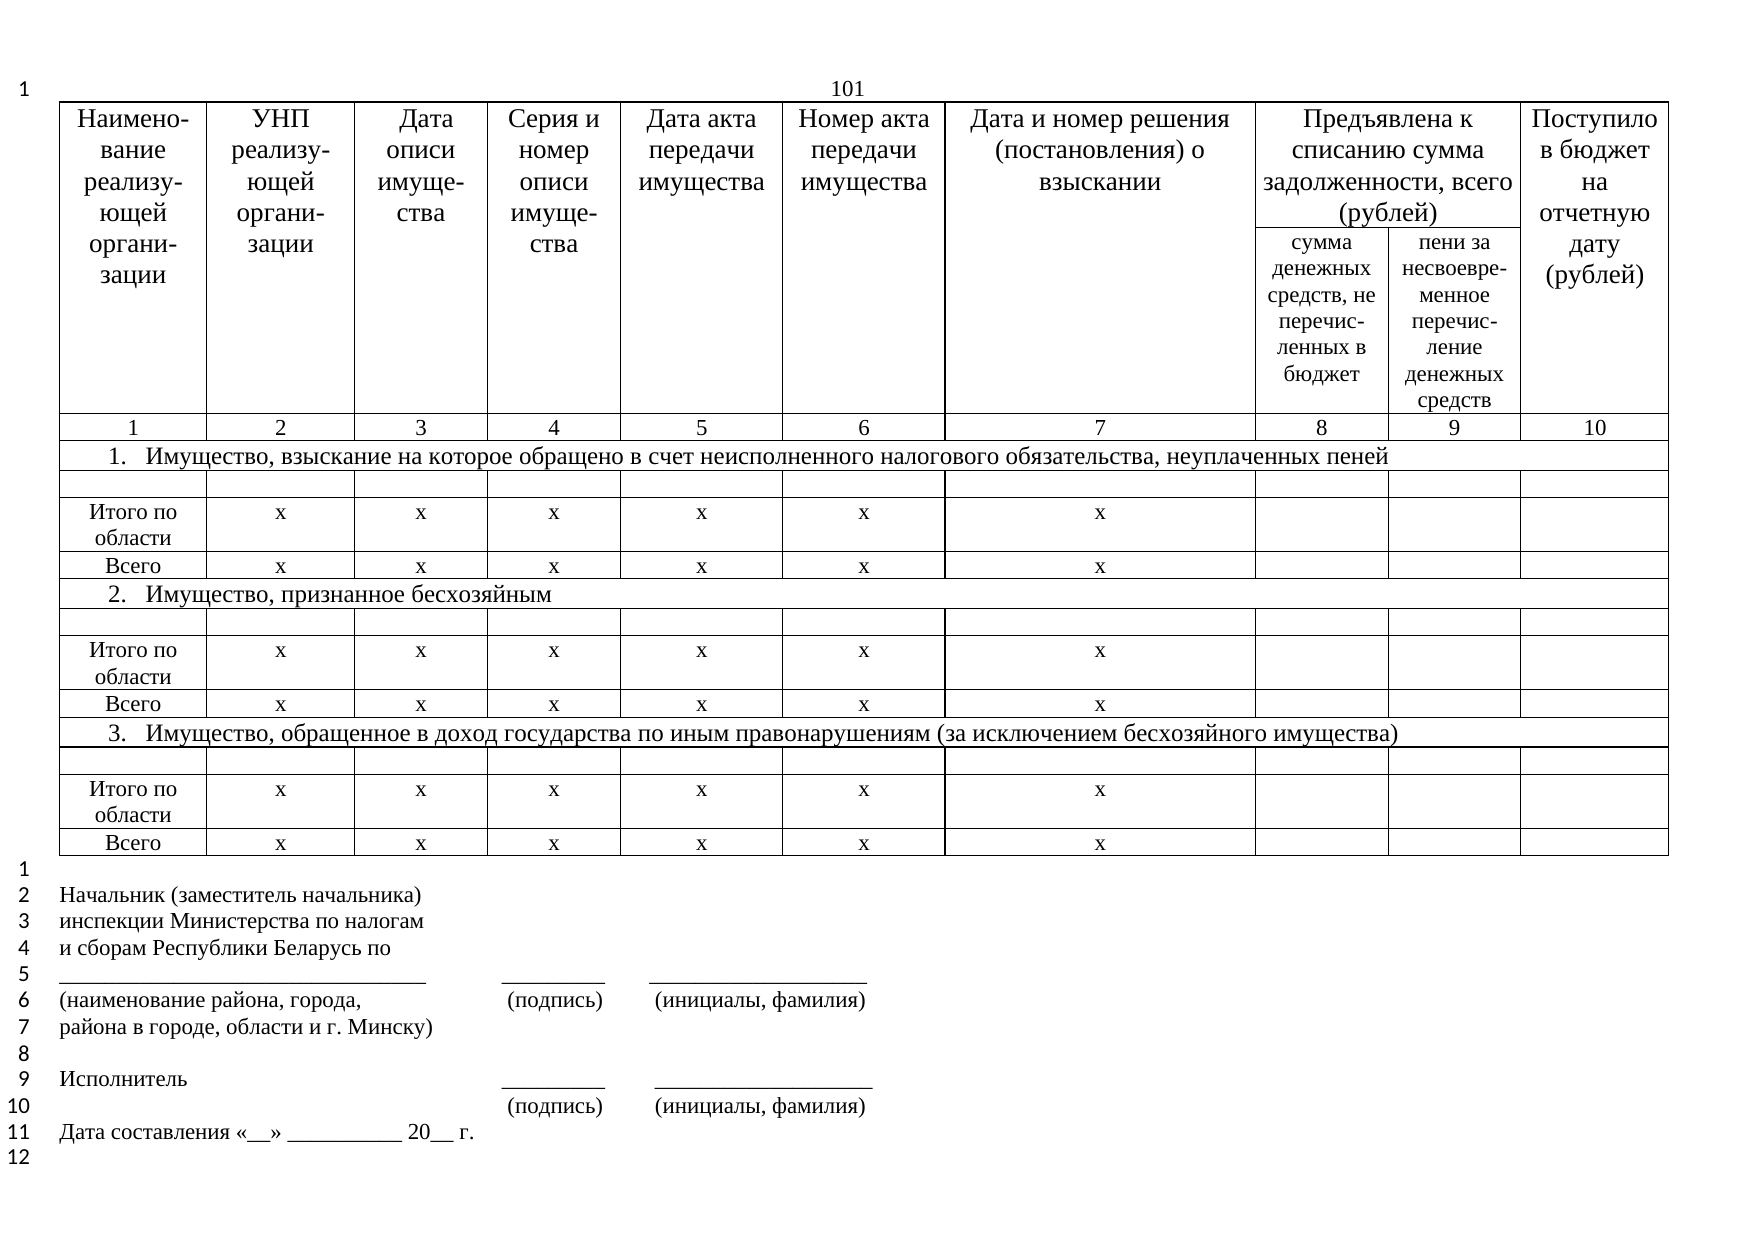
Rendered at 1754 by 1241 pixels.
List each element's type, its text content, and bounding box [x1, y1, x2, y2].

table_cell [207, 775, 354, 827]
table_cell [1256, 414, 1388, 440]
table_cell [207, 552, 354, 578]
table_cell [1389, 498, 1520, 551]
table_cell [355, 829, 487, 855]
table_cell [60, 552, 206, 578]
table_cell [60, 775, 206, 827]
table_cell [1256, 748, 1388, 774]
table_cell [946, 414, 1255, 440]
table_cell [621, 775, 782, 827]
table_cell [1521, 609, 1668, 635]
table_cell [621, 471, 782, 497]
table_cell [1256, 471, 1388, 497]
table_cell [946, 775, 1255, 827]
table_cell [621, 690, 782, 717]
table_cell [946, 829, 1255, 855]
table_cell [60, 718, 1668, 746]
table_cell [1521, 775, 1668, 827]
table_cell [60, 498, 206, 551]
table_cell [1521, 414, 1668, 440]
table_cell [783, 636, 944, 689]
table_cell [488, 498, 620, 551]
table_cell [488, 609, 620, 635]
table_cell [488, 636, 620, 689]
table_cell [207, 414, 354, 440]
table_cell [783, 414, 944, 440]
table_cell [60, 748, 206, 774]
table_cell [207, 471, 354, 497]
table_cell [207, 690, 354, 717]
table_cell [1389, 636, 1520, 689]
text (подпись) (инициалы, фамилия) [59, 1092, 1636, 1118]
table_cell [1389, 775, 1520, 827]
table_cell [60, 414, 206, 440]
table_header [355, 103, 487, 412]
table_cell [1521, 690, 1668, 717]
text инспекции Министерства по налогам [59, 907, 1636, 934]
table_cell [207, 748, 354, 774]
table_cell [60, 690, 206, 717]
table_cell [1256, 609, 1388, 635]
text (наименование района, города, (подпись) (инициалы, фамилия) [59, 986, 1636, 1013]
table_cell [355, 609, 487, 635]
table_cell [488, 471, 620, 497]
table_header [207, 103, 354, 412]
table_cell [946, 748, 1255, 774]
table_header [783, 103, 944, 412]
text Исполнитель _________ ___________________ [59, 1065, 1636, 1092]
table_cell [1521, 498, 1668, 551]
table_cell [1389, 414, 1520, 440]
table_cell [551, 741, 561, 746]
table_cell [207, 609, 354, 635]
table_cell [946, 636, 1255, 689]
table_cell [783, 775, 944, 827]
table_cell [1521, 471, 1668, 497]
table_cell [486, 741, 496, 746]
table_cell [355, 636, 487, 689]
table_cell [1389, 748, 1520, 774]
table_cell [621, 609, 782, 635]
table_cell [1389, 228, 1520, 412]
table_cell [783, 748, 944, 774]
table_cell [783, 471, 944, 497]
text Начальник (заместитель начальника) [59, 881, 1636, 907]
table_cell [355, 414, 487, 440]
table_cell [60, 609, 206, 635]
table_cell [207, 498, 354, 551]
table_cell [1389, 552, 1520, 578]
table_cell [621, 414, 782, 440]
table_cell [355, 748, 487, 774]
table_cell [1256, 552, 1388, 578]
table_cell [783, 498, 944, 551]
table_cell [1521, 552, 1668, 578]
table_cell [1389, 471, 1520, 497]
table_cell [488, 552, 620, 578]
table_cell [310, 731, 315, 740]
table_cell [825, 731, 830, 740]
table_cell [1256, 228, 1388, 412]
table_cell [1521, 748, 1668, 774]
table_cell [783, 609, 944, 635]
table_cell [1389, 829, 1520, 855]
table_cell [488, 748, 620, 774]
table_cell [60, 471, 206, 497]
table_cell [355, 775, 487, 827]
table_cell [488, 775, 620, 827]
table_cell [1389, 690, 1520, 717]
text района в городе, области и г. Минску) [59, 1013, 1636, 1039]
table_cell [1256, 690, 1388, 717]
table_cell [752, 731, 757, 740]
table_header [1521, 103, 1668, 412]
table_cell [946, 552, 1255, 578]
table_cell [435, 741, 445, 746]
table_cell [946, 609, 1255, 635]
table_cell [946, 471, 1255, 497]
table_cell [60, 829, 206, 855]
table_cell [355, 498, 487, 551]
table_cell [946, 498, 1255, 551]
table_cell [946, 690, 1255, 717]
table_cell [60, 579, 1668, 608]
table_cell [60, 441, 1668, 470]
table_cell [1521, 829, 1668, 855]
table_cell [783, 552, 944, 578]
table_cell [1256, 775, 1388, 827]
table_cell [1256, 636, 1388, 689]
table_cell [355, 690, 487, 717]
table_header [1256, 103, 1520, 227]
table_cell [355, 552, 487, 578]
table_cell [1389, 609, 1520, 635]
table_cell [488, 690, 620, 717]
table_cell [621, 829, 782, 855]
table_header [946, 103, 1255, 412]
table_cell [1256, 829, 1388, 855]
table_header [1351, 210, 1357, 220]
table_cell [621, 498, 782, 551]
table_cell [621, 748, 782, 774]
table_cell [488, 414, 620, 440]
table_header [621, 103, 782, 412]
text ________________________________ _________ ___________________ [59, 960, 1636, 986]
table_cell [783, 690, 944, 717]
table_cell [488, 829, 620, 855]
text и сборам Республики Беларусь по [59, 934, 1636, 960]
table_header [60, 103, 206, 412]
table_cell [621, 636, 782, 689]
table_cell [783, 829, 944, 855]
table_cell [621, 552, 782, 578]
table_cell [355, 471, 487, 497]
text Дата составления «__» __________ 20__ г. [59, 1118, 1636, 1144]
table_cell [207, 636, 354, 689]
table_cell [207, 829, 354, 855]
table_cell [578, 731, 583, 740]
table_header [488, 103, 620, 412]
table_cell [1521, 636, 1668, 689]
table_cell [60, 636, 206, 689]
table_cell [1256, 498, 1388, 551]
